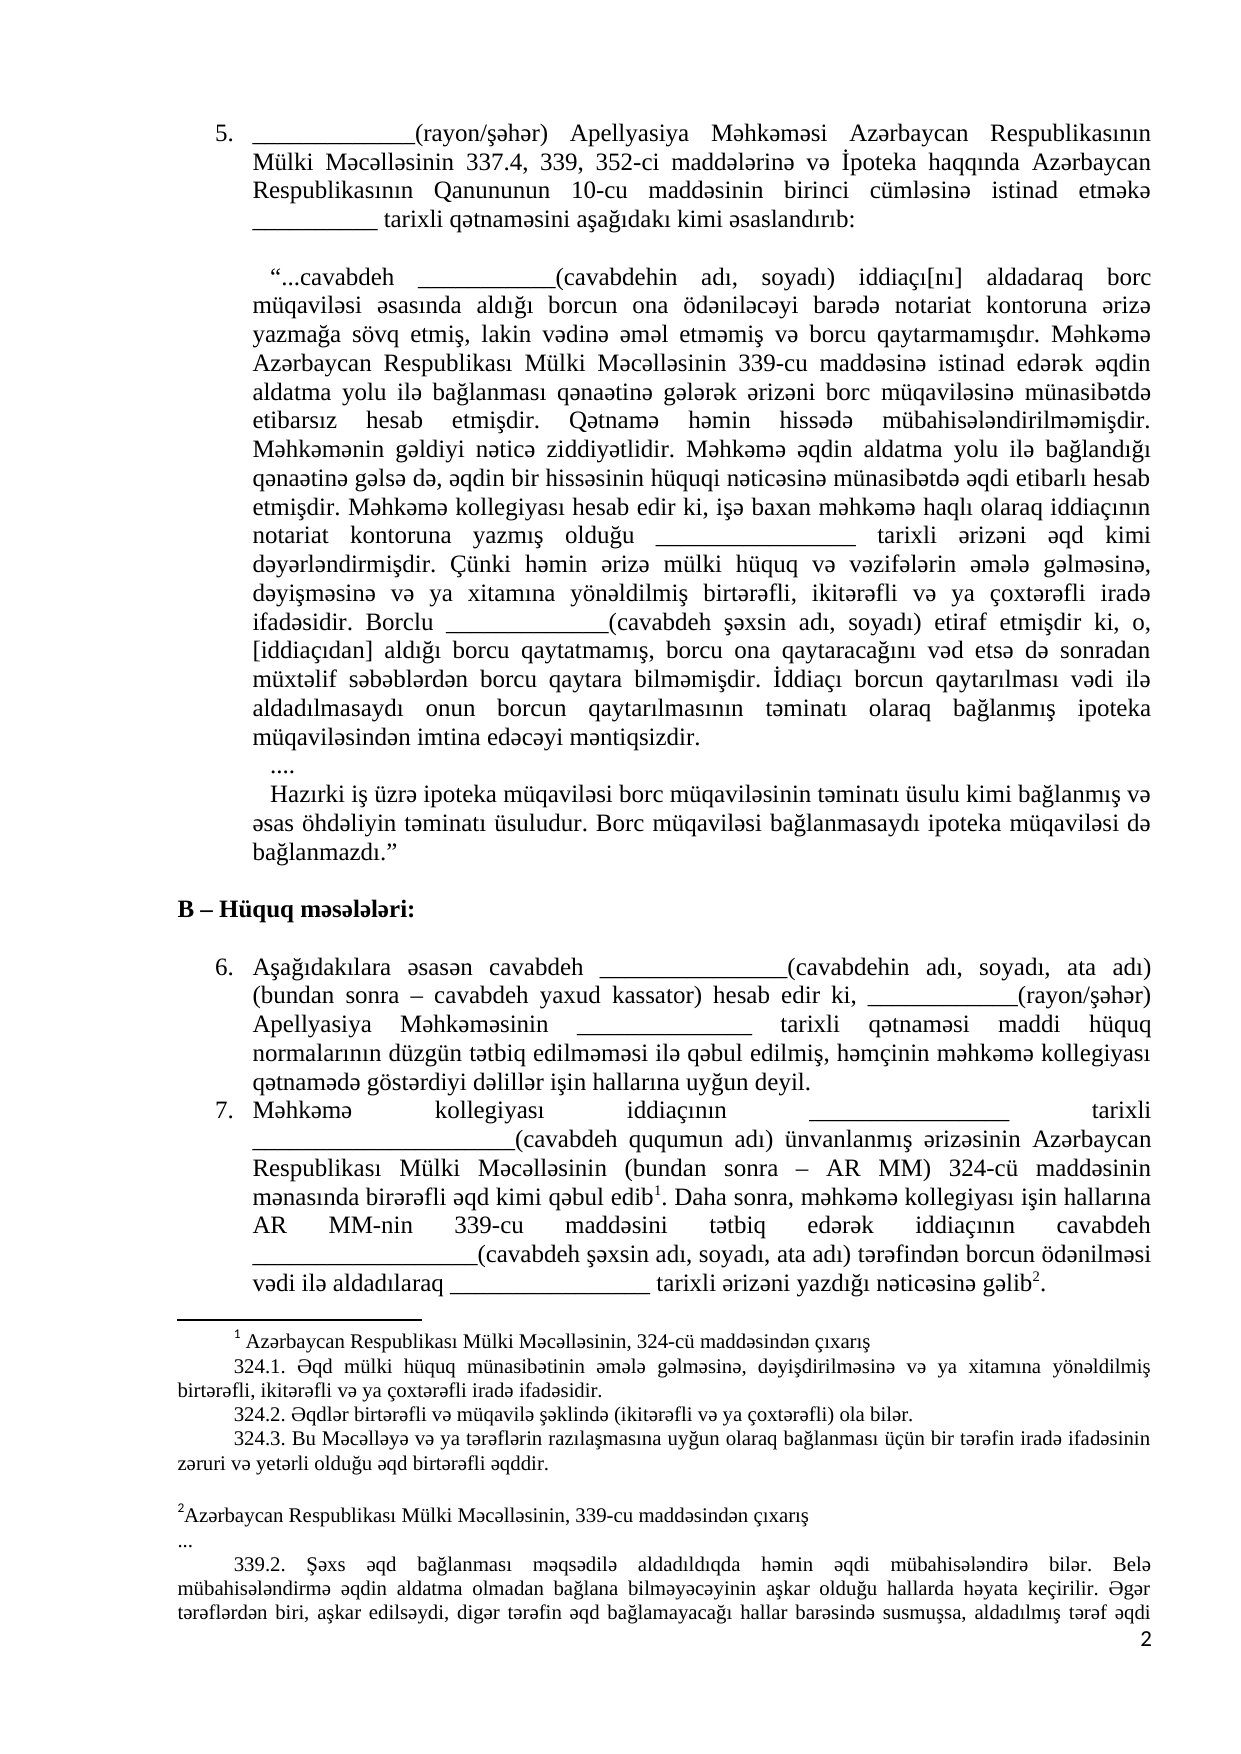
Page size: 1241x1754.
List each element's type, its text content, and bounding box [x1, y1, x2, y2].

list Hazırki iş üzrə ipoteka müqaviləsi borc müqaviləsinin təminatı üsulu kimi bağlanmış və əsas öhdəliyin təminatı üsuludur. Borc müqaviləsi bağlanmasaydı ipoteka müqaviləsi də bağlanmazdı.” [252, 779, 1152, 866]
list Aşağıdakılara əsasən cavabdeh _______________(cavabdehin adı, soyadı, ata adı) (bundan sonra – cavabdeh yaxud kassator) hesab edir ki, ____________(rayon/şəhər) Apellyasiya Məhkəməsinin ______________ tarixli qətnaməsi maddi hüquq normalarının düzgün tətbiq edilməməsi ilə qəbul edilmiş, həmçinin məhkəmə kollegiyası qətnamədə göstərdiyi dəlillər işin hallarına uyğun deyil. [215, 952, 1152, 1096]
list _____________(rayon/şəhər) Apellyasiya Məhkəməsi Azərbaycan Respublikasının Mülki Məcəlləsinin 337.4, 339, 352-ci maddələrinə və İpoteka haqqında Azərbaycan Respublikasının Qanununun 10-cu maddəsinin birinci cümləsinə istinad etməkə __________ tarixli qətnaməsini aşağıdakı kimi əsaslandırıb: [215, 118, 1152, 233]
list Məhkəmə kollegiyası iddiaçının ________________ tarixli _____________________(cavabdeh ququmun adı) ünvanlanmış ərizəsinin Azərbaycan Respublikası Mülki Məcəlləsinin (bundan sonra – AR MM) 324-cü maddəsinin mənasında birərəfli əqd kimi qəbul edib. Daha sonra, məhkəmə kollegiyası işin hallarına AR MM-nin 339-cu maddəsini tətbiq edərək iddiaçının cavabdeh __________________(cavabdeh şəxsin adı, soyadı, ata adı) tərəfindən borcun ödənilməsi vədi ilə aldadılaraq ________________ tarixli ərizəni yazdığı nəticəsinə gəlib. [215, 1096, 1152, 1297]
list .... [252, 751, 1152, 779]
list “...cavabdeh ___________(cavabdehin adı, soyadı) iddiaçı[nı] aldadaraq borc müqaviləsi əsasında aldığı borcun ona ödəniləcəyi barədə notariat kontoruna ərizə yazmağa sövq etmiş, lakin vədinə əməl etməmiş və borcu qaytarmamışdır. Məhkəmə Azərbaycan Respublikası Mülki Məcəlləsinin 339-cu maddəsinə istinad edərək əqdin aldatma yolu ilə bağlanması qənaətinə gələrək ərizəni borc müqaviləsinə münasibətdə etibarsız hesab etmişdir. Qətnamə həmin hissədə mübahisələndirilməmişdir. Məhkəmənin gəldiyi nəticə ziddiyətlidir. Məhkəmə əqdin aldatma yolu ilə bağlandığı qənaətinə gəlsə də, əqdin bir hissəsinin hüquqi nəticəsinə münasibətdə əqdi etibarlı hesab etmişdir. Məhkəmə kollegiyası hesab edir ki, işə baxan məhkəmə haqlı olaraq iddiaçının notariat kontoruna yazmış olduğu ________________ tarixli ərizəni əqd kimi dəyərləndirmişdir. Çünki həmin ərizə mülki hüquq və vəzifələrin əmələ gəlməsinə, dəyişməsinə və ya xitamına yönəldilmiş birtərəfli, ikitərəfli və ya çoxtərəfli iradə ifadəsidir. Borclu _____________(cavabdeh şəxsin adı, soyadı) etiraf etmişdir ki, o, [iddiaçıdan] aldığı borcu qaytatmamış, borcu ona qaytaracağını vəd etsə də sonradan müxtəlif səbəblərdən borcu qaytara bilməmişdir. İddiaçı borcun qaytarılması vədi ilə aldadılmasaydı onun borcun qaytarılmasının təminatı olaraq bağlanmış ipoteka müqaviləsindən imtina edəcəyi məntiqsizdir. [252, 262, 1152, 751]
text B – Hüquq məsələləri: [177, 894, 1152, 923]
